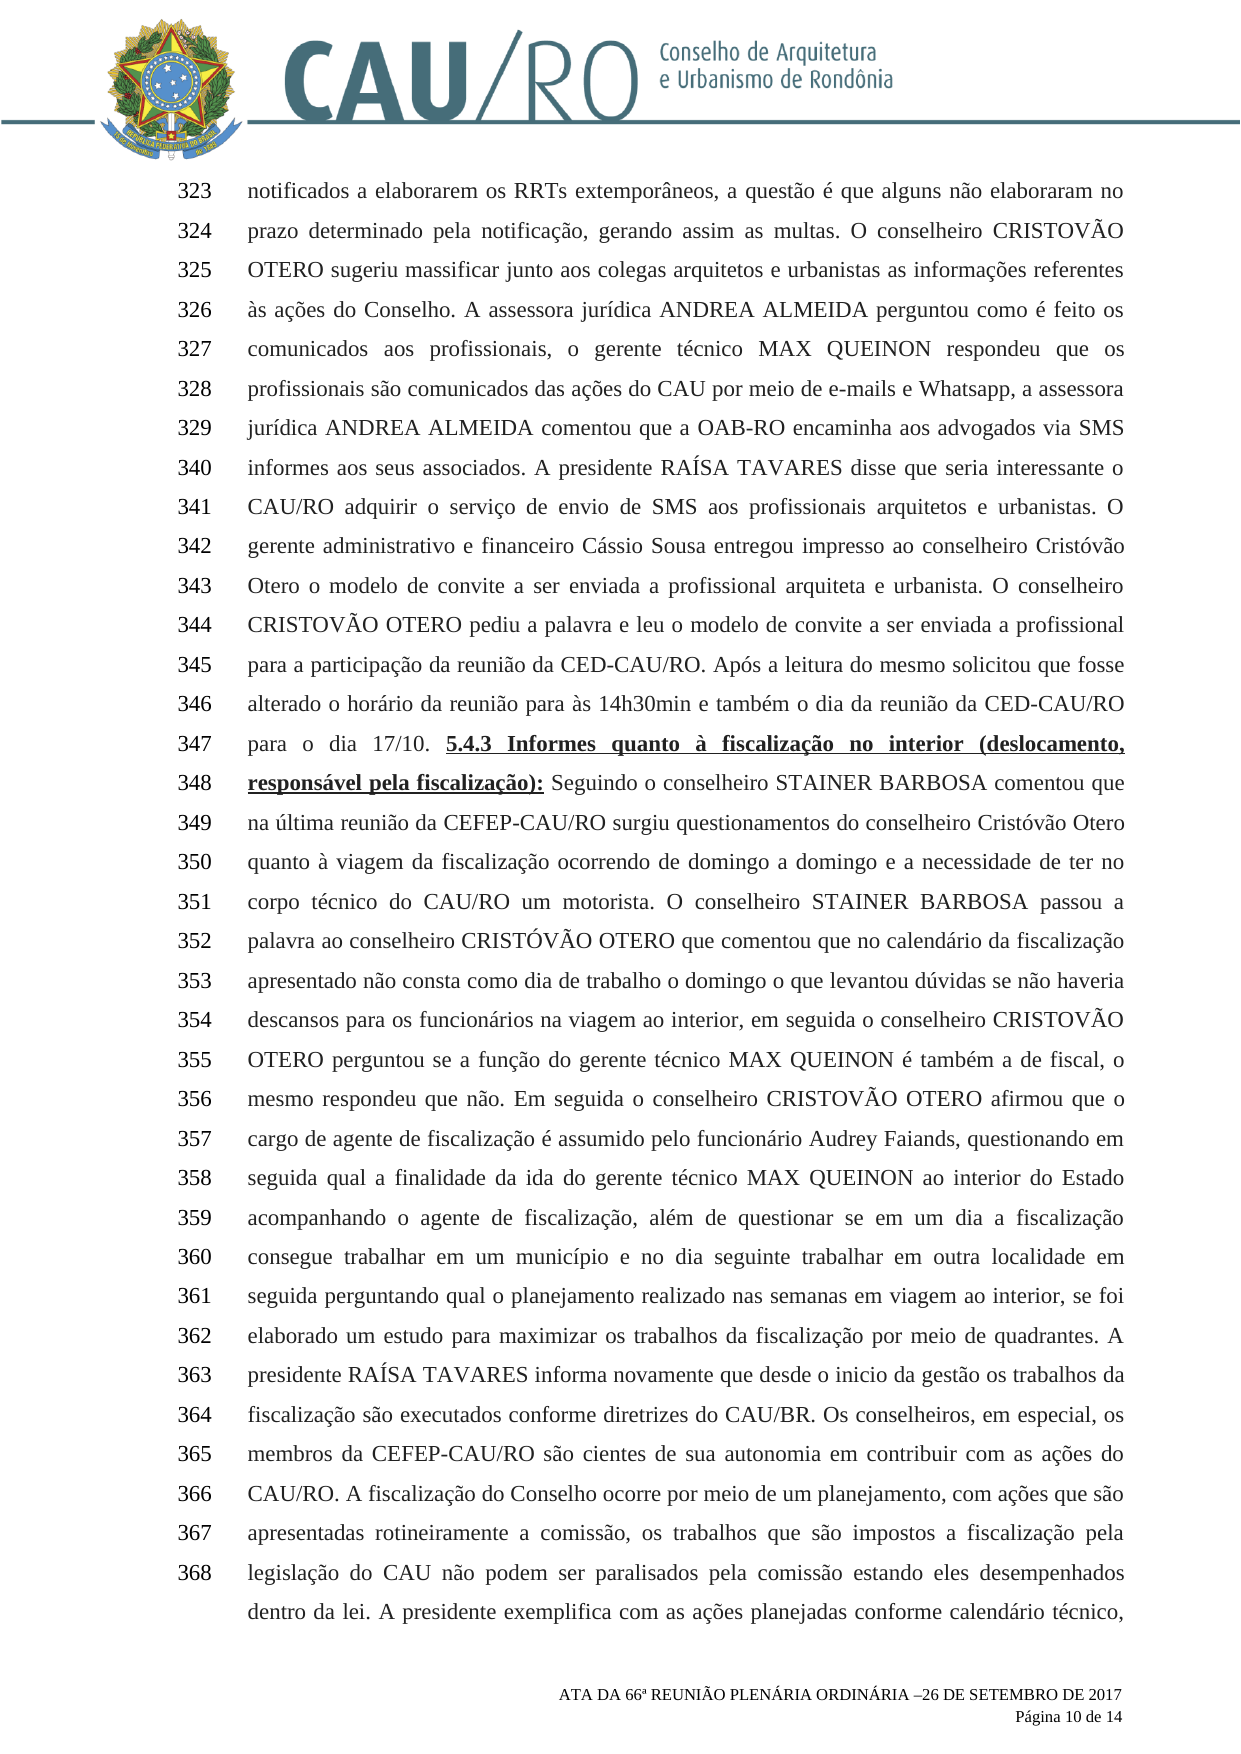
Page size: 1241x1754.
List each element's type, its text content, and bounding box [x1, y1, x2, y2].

picture [1, 0, 1240, 166]
